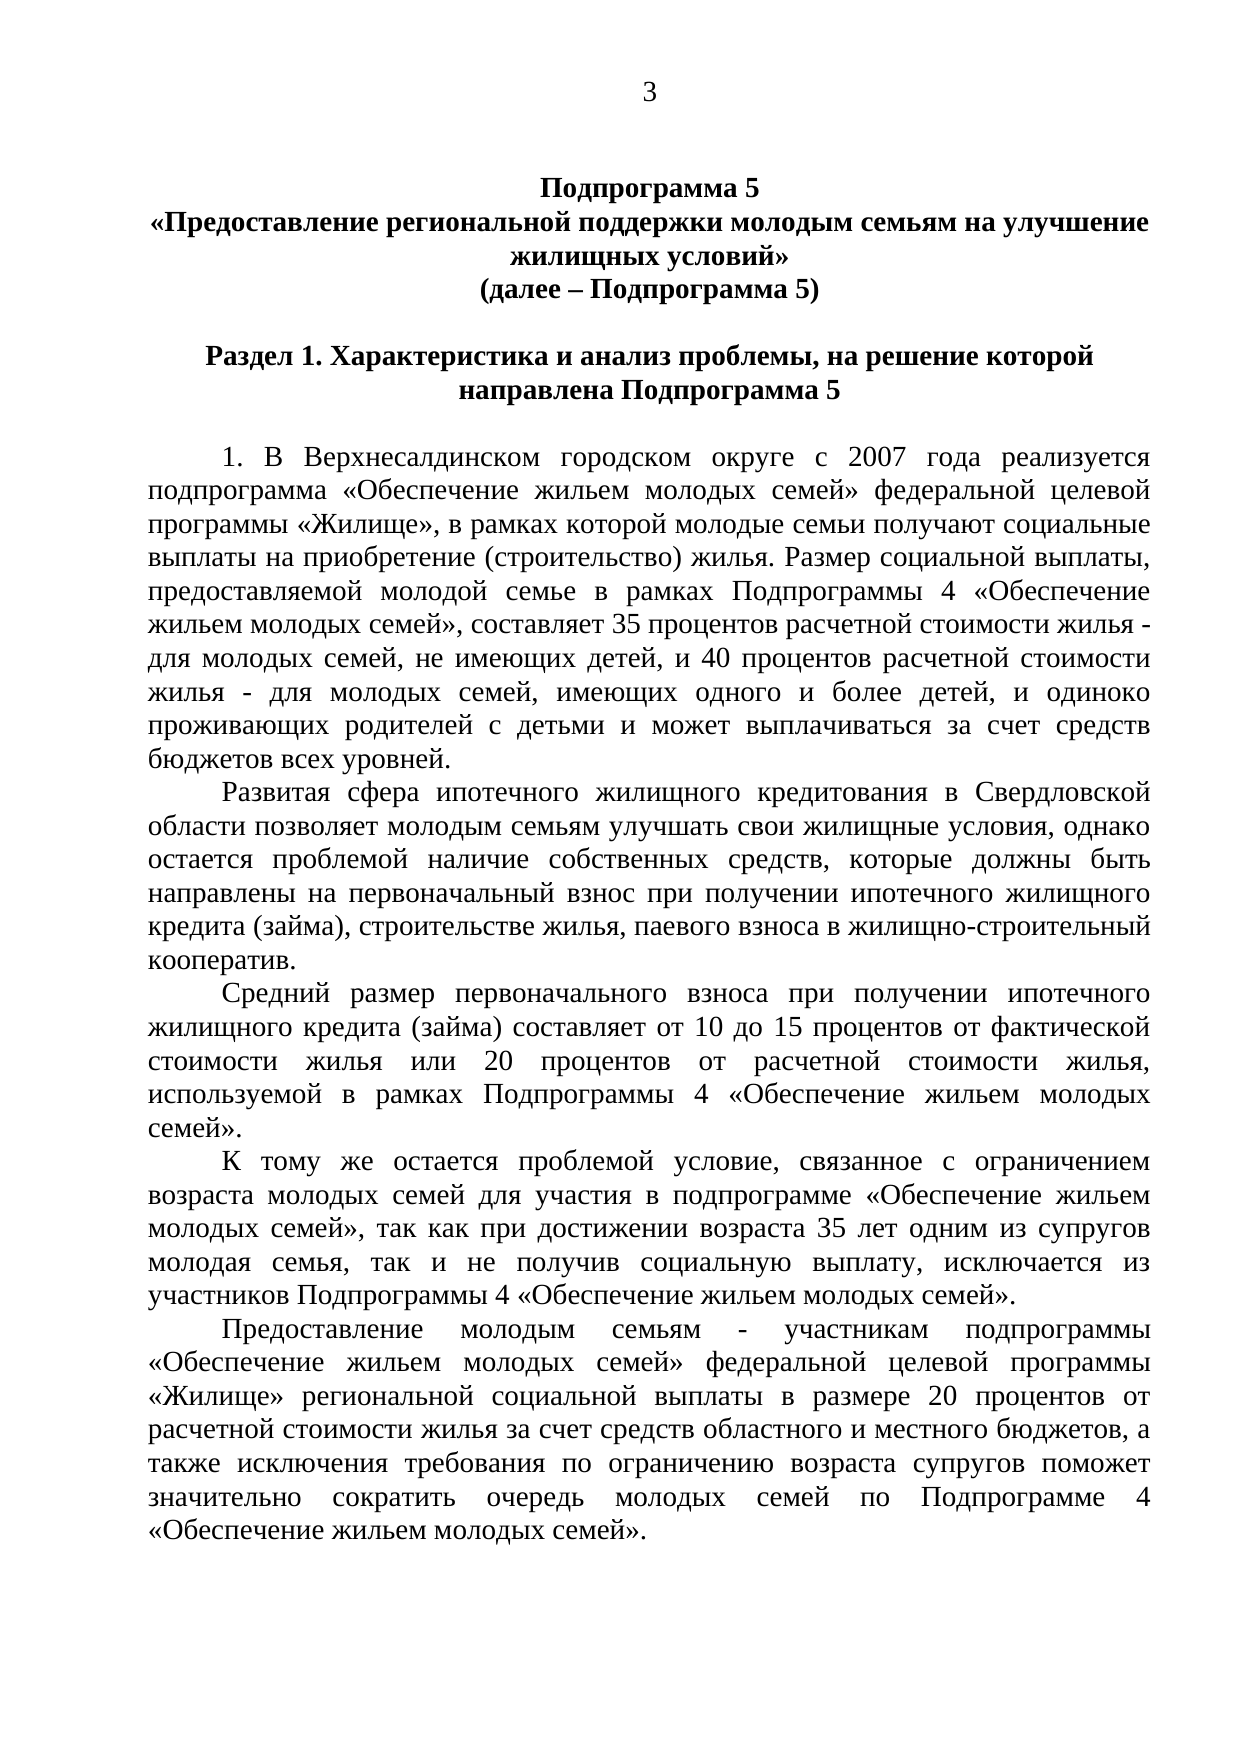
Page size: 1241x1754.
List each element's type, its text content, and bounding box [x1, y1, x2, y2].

text Подпрограмма 5 [148, 171, 1152, 204]
text Предоставление молодым семьям - участникам подпрограммы «Обеспечение жильем молодых семей» федеральной целевой программы «Жилище» региональной социальной выплаты в размере 20 процентов от расчетной стоимости жилья за счет средств областного и местного бюджетов, а также исключения требования по ограничению возраста супругов поможет значительно сократить очередь молодых семей по Подпрограмме 4 «Обеспечение жильем молодых семей». [148, 1311, 1152, 1546]
text Развитая сфера ипотечного жилищного кредитования в Свердловской области позволяет молодым семьям улучшать свои жилищные условия, однако остается проблемой наличие собственных средств, которые должны быть направлены на первоначальный взнос при получении ипотечного жилищного кредита (займа), строительстве жилья, паевого взноса в жилищно-строительный кооператив. [148, 774, 1152, 976]
text (далее – Подпрограмма 5) [148, 271, 1152, 305]
text К тому же остается проблемой условие, связанное с ограничением возраста молодых семей для участия в подпрограмме «Обеспечение жильем молодых семей», так как при достижении возраста 35 лет одним из супругов молодая семья, так и не получив социальную выплату, исключается из участников Подпрограммы 4 «Обеспечение жильем молодых семей». [148, 1143, 1152, 1311]
text 1. В Верхнесалдинском городском округе с 2007 года реализуется подпрограмма «Обеспечение жильем молодых семей» федеральной целевой программы «Жилище», в рамках которой молодые семьи получают социальные выплаты на приобретение (строительство) жилья. Размер социальной выплаты, предоставляемой молодой семье в рамках Подпрограммы 4 «Обеспечение жильем молодых семей», составляет 35 процентов расчетной стоимости жилья - для молодых семей, не имеющих детей, и 40 процентов расчетной стоимости жилья - для молодых семей, имеющих одного и более детей, и одиноко проживающих родителей с детьми и может выплачиваться за счет средств бюджетов всех уровней. [148, 439, 1152, 774]
text Раздел 1. Характеристика и анализ проблемы, на решение которой направлена Подпрограмма 5 [148, 338, 1152, 405]
text «Предоставление региональной поддержки молодым семьям на улучшение жилищных условий» [148, 204, 1152, 271]
text Средний размер первоначального взноса при получении ипотечного жилищного кредита (займа) составляет от 10 до 15 процентов от фактической стоимости жилья или 20 процентов от расчетной стоимости жилья, используемой в рамках Подпрограммы 4 «Обеспечение жильем молодых семей». [148, 976, 1152, 1143]
